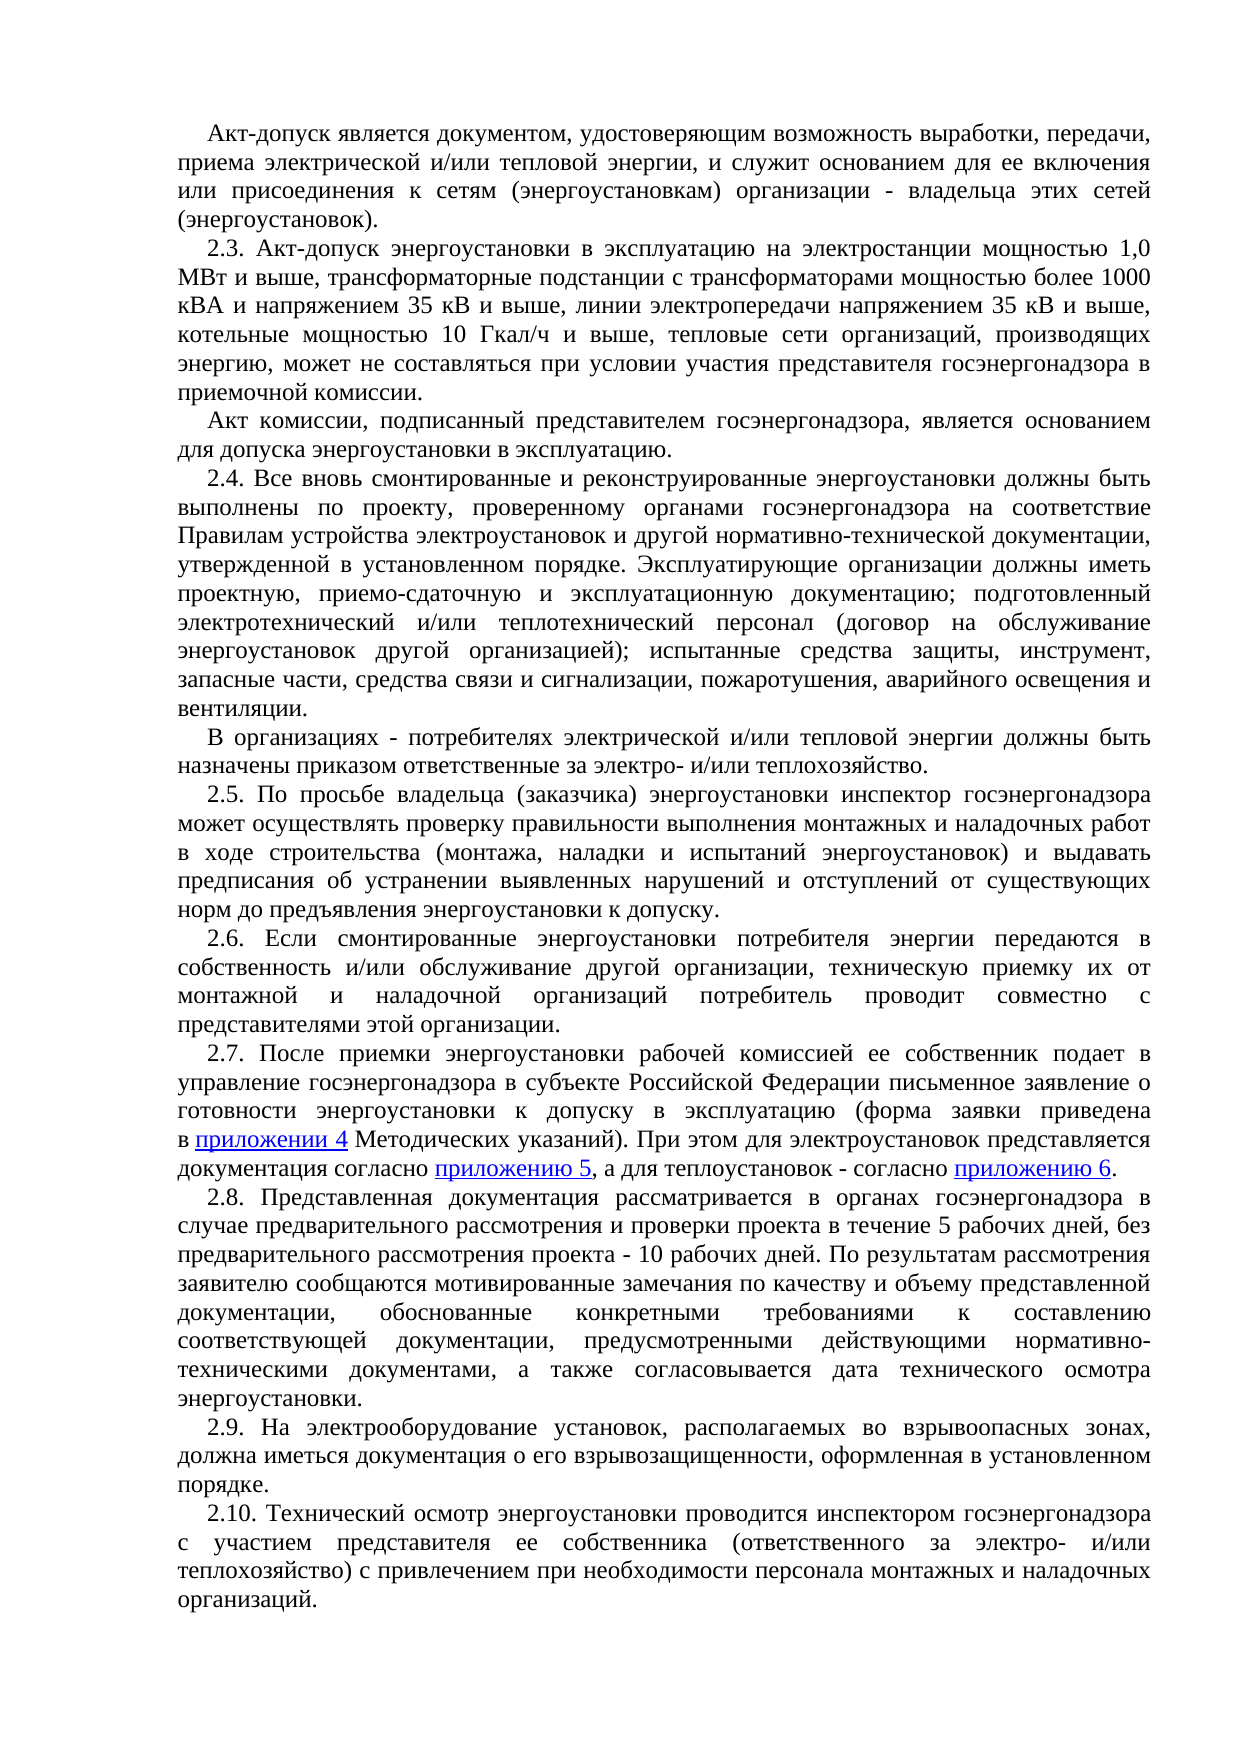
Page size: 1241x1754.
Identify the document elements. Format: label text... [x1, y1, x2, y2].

text В организациях - потребителях электрической и/или тепловой энергии должны быть назначены приказом ответственные за электро- и/или теплохозяйство. [177, 722, 1152, 779]
text 2.6. Если смонтированные энергоустановки потребителя энергии передаются в собственность и/или обслуживание другой организации, техническую приемку их от монтажной и наладочной организаций потребитель проводит совместно с представителями этой организации. [177, 923, 1152, 1038]
text 2.7. После приемки энергоустановки рабочей комиссией ее собственник подает в управление госэнергонадзора в субъекте Российской Федерации письменное заявление о готовности энергоустановки к допуску в эксплуатацию (форма заявки приведена в приложении 4 Методических указаний). При этом для электроустановок представляется документация согласно приложению 5, а для теплоустановок - согласно приложению 6. [177, 1038, 1152, 1182]
text 2.5. По просьбе владельца (заказчика) энергоустановки инспектор госэнергонадзора может осуществлять проверку правильности выполнения монтажных и наладочных работ в ходе строительства (монтажа, наладки и испытаний энергоустановок) и выдавать предписания об устранении выявленных нарушений и отступлений от существующих норм до предъявления энергоустановки к допуску. [177, 779, 1152, 923]
text 2.4. Все вновь смонтированные и реконструированные энергоустановки должны быть выполнены по проекту, проверенному органами госэнергонадзора на соответствие Правилам устройства электроустановок и другой нормативно-технической документации, утвержденной в установленном порядке. Эксплуатирующие организации должны иметь проектную, приемо-сдаточную и эксплуатационную документацию; подготовленный электротехнический и/или теплотехнический персонал (договор на обслуживание энергоустановок другой организацией); испытанные средства защиты, инструмент, запасные части, средства связи и сигнализации, пожаротушения, аварийного освещения и вентиляции. [177, 463, 1152, 722]
text 2.9. На электрооборудование установок, располагаемых во взрывоопасных зонах, должна иметься документация о его взрывозащищенности, оформленная в установленном порядке. [177, 1412, 1152, 1498]
text 2.3. Акт-допуск энергоустановки в эксплуатацию на электростанции мощностью 1,0 МВт и выше, трансформаторные подстанции с трансформаторами мощностью более 1000 кВА и напряжением 35 кВ и выше, линии электропередачи напряжением 35 кВ и выше, котельные мощностью 10 Гкал/ч и выше, тепловые сети организаций, производящих энергию, может не составляться при условии участия представителя госэнергонадзора в приемочной комиссии. [177, 233, 1152, 406]
text Акт комиссии, подписанный представителем госэнергонадзора, является основанием для допуска энергоустановки в эксплуатацию. [177, 406, 1152, 463]
text 2.10. Технический осмотр энергоустановки проводится инспектором госэнергонадзора с участием представителя ее собственника (ответственного за электро- и/или теплохозяйство) с привлечением при необходимости персонала монтажных и наладочных организаций. [177, 1498, 1152, 1613]
text Акт-допуск является документом, удостоверяющим возможность выработки, передачи, приема электрической и/или тепловой энергии, и служит основанием для ее включения или присоединения к сетям (энергоустановкам) организации - владельца этих сетей (энергоустановок). [177, 118, 1152, 233]
text 2.8. Представленная документация рассматривается в органах госэнергонадзора в случае предварительного рассмотрения и проверки проекта в течение 5 рабочих дней, без предварительного рассмотрения проекта - 10 рабочих дней. По результатам рассмотрения заявителю сообщаются мотивированные замечания по качеству и объему представленной документации, обоснованные конкретными требованиями к составлению соответствующей документации, предусмотренными действующими нормативно-техническими документами, а также согласовывается дата технического осмотра энергоустановки. [177, 1182, 1152, 1412]
